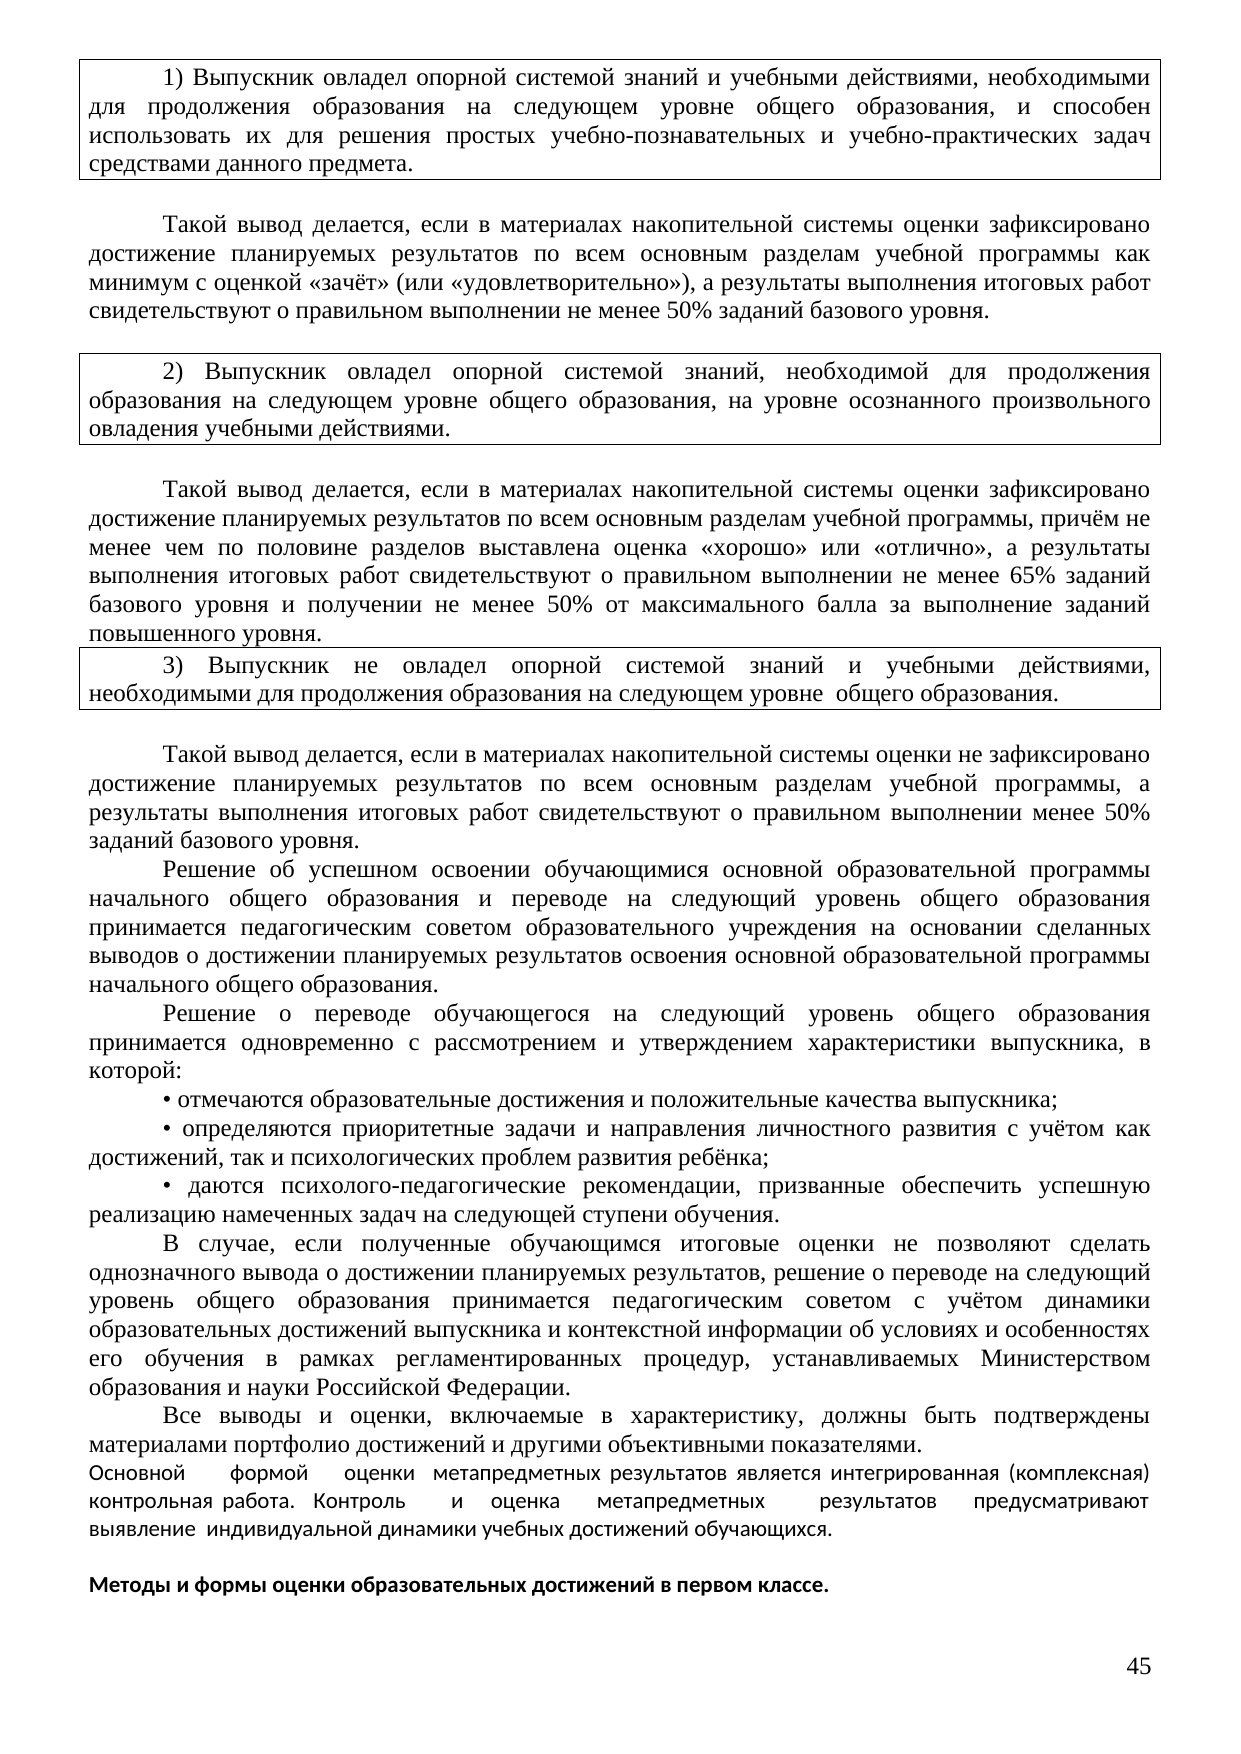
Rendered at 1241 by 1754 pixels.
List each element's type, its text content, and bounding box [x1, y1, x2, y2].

text • даются психолого-педагогические рекомендации, призванные обеспечить успешную реализацию намеченных задач на следующей ступени обучения. [89, 1170, 1152, 1228]
text В случае, если полученные обучающимся итоговые оценки не позволяют сделать однозначного вывода о достижении планируемых результатов, решение о переводе на следующий уровень общего образования принимается педагогическим советом с учётом динамики образовательных достижений выпускника и контекстной информации об условиях и особенностях его обучения в рамках регламентированных процедур, устанавливаемых Министерством образования и науки Российской Федерации. [89, 1228, 1152, 1400]
text 3) Выпускник не овладел опорной системой знаний и учебными действиями, необходимыми для продолжения образования на следующем уровне общего образования. [80, 648, 1160, 709]
text Методы и формы оценки образовательных достижений в первом классе. [89, 1570, 1152, 1598]
text Такой вывод делается, если в материалах накопительной системы оценки зафиксировано достижение планируемых результатов по всем основным разделам учебной программы как минимум с оценкой «зачёт» (или «удовлетворительно»), а результаты выполнения итоговых работ свидетельствуют о правильном выполнении не менее 50% заданий базового уровня. [89, 209, 1152, 324]
text • определяются приоритетные задачи и направления личностного развития с учётом как достижений, так и психологических проблем развития ребёнка; [89, 1113, 1152, 1170]
text • отмечаются образовательные достижения и положительные качества выпускника; [89, 1084, 1152, 1113]
text 1) Выпускник овладел опорной системой знаний и учебными действиями, необходимыми для продолжения образования на следующем уровне общего образования, и способен использовать их для решения простых учебно-познавательных и учебно-практических задач средствами данного предмета. [80, 60, 1160, 179]
text Решение об успешном освоении обучающимися основной образовательной программы начального общего образования и переводе на следующий уровень общего образования принимается педагогическим советом образовательного учреждения на основании сделанных выводов о достижении планируемых результатов освоения основной образовательной программы начального общего образования. [89, 854, 1152, 998]
text 2) Выпускник овладел опорной системой знаний, необходимой для продолжения образования на следующем уровне общего образования, на уровне осознанного произвольного овладения учебными действиями. [80, 354, 1160, 444]
text Такой вывод делается, если в материалах накопительной системы оценки не зафиксировано достижение планируемых результатов по всем основным разделам учебной программы, а результаты выполнения итоговых работ свидетельствуют о правильном выполнении менее 50% заданий базового уровня. [89, 739, 1152, 854]
text Все выводы и оценки, включаемые в характеристику, должны быть подтверждены материалами портфолио достижений и другими объективными показателями. [89, 1400, 1152, 1458]
text Такой вывод делается, если в материалах накопительной системы оценки зафиксировано достижение планируемых результатов по всем основным разделам учебной программы, причём не менее чем по половине разделов выставлена оценка «хорошо» или «отлично», а результаты выполнения итоговых работ свидетельствуют о правильном выполнении не менее 65% заданий базового уровня и получении не менее 50% от максимального балла за выполнение заданий повышенного уровня. [89, 474, 1152, 647]
text Основной формой оценки метапредметных результатов является интегрированная (комплексная) контрольная работа. Контроль и оценка метапредметных результатов предусматривают выявление индивидуальной динамики учебных достижений обучающихся. [89, 1458, 1152, 1542]
text Решение о переводе обучающегося на следующий уровень общего образования принимается одновременно с рассмотрением и утверждением характеристики выпускника, в которой: [89, 998, 1152, 1084]
